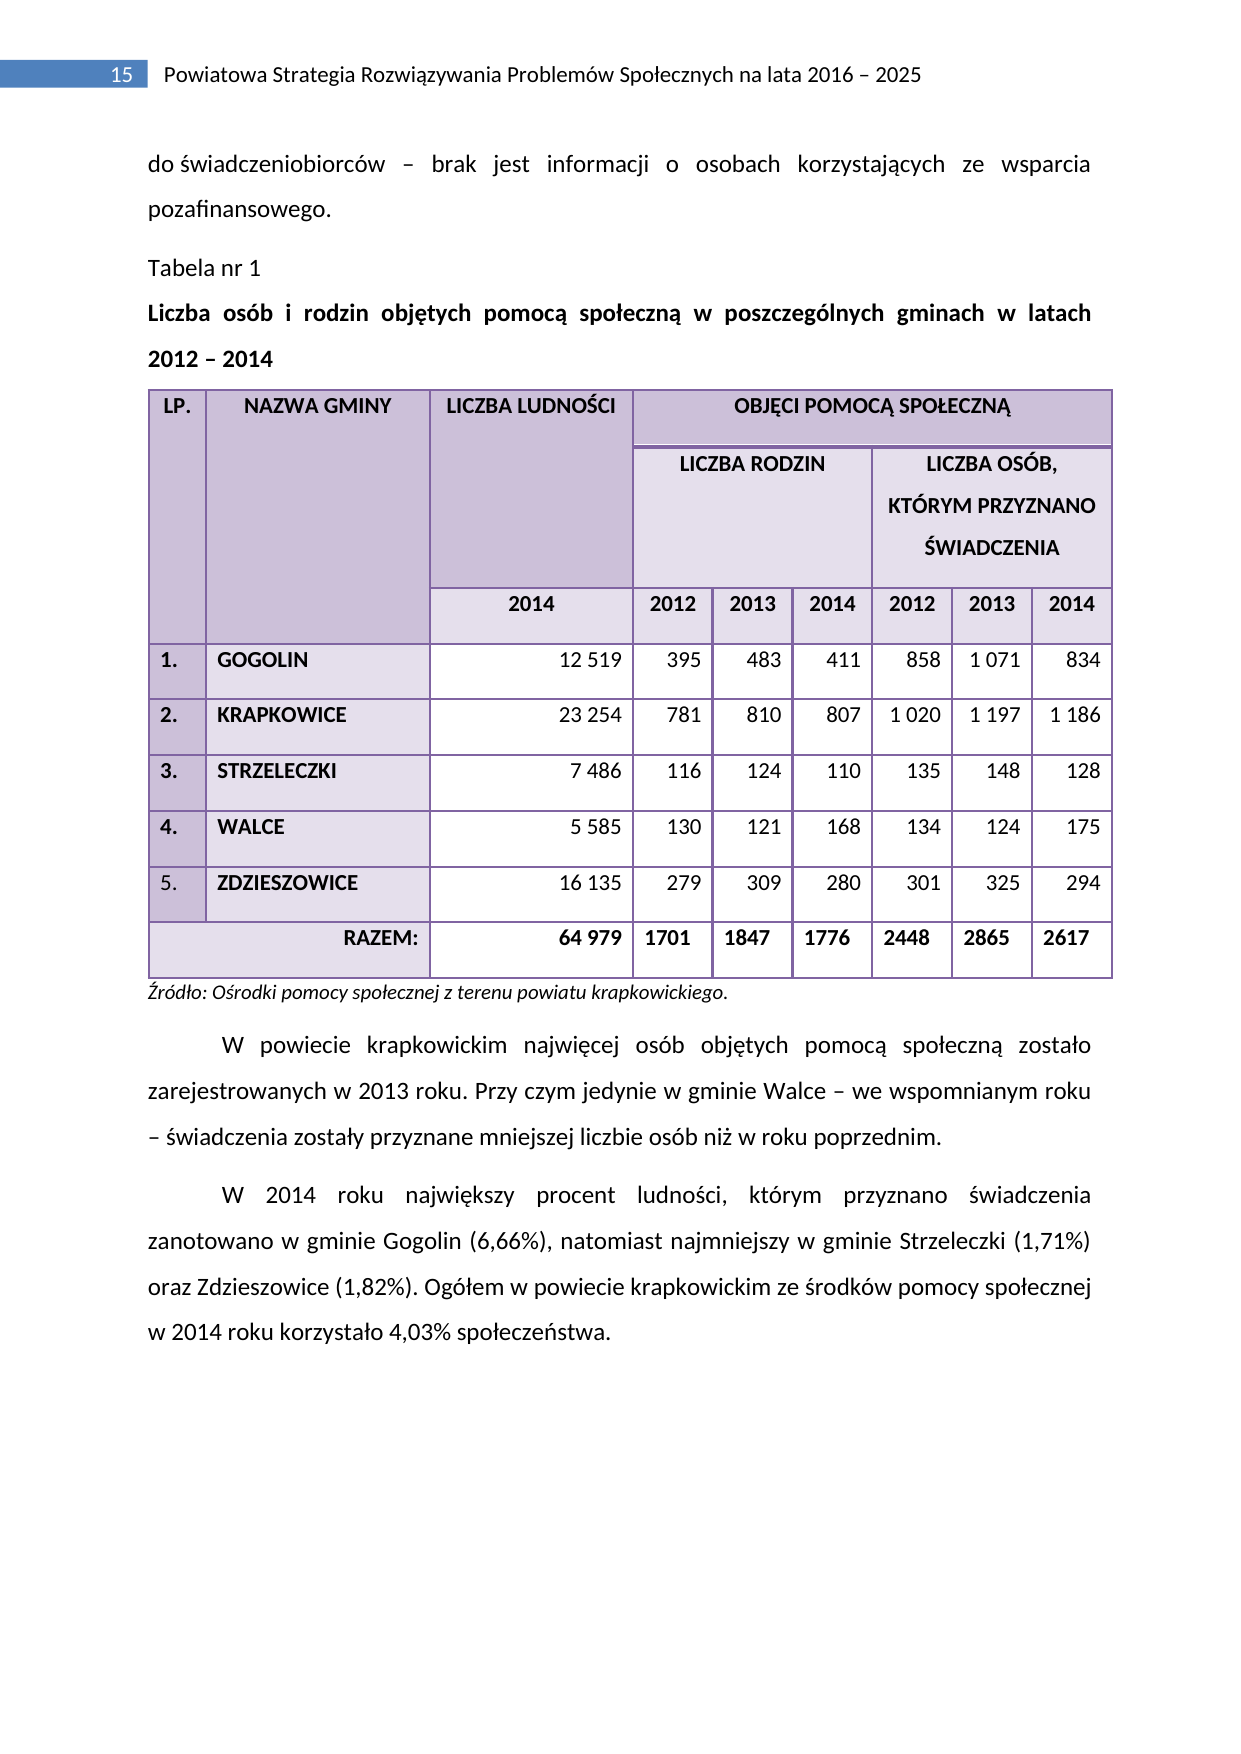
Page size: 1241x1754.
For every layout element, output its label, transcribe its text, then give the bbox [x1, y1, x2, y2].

table_header LICZBA LUDNOŚCI [431, 391, 632, 587]
table_cell 128 [1033, 756, 1111, 810]
table_cell 1 186 [1033, 700, 1111, 754]
table_cell 1. [150, 645, 205, 698]
table_cell 1847 [714, 923, 791, 977]
text W powiecie krapkowickim najwięcej osób objętych pomocą społeczną zostało zarejestrowanych w 2013 roku. Przy czym jedynie w gminie Walce – we wspomnianym roku – świadczenia zostały przyznane mniejszej liczbie osób niż w roku poprzednim. [148, 1030, 1092, 1152]
table_cell 5. [150, 868, 205, 921]
table_cell 64 979 [431, 923, 632, 977]
table_cell 1776 [794, 923, 871, 977]
table_cell STRZELECZKI [207, 756, 429, 810]
table_cell 411 [794, 645, 871, 698]
table_cell 395 [634, 645, 711, 698]
table_cell ZDZIESZOWICE [207, 868, 429, 921]
table_cell 16 135 [431, 868, 632, 921]
table_cell 2448 [873, 923, 951, 977]
table_cell GOGOLIN [207, 645, 429, 698]
table_cell 1 071 [953, 645, 1031, 698]
table_cell 148 [953, 756, 1031, 810]
table_cell 124 [953, 812, 1031, 866]
table_cell 110 [794, 756, 871, 810]
table_cell 2012 [873, 589, 951, 643]
table_cell LICZBA RODZIN [634, 449, 871, 587]
table_cell 2013 [953, 589, 1031, 643]
table_cell 2012 [634, 589, 711, 643]
text Tabela nr 1 [148, 252, 1092, 282]
table_header OBJĘCI POMOCĄ SPOŁECZNĄ [634, 391, 1111, 444]
table_cell 309 [714, 868, 791, 921]
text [148, 148, 1092, 224]
text Liczba osób i rodzin objętych pomocą społeczną w poszczególnych gminach w latach 2012 – 2014 [148, 297, 1092, 374]
table_cell 810 [714, 700, 791, 754]
table_cell 124 [714, 756, 791, 810]
table_cell 168 [794, 812, 871, 866]
table_cell 1701 [634, 923, 711, 977]
table_cell 4. [150, 812, 205, 866]
table_cell 23 254 [431, 700, 632, 754]
table_cell 483 [714, 645, 791, 698]
table_cell 135 [873, 756, 951, 810]
table_cell 301 [873, 868, 951, 921]
table_cell 2. [150, 700, 205, 754]
table_header LP. [150, 391, 205, 643]
table_cell 294 [1033, 868, 1111, 921]
table_cell WALCE [207, 812, 429, 866]
table_cell 2014 [794, 589, 871, 643]
table_cell 2617 [1033, 923, 1111, 977]
table_cell 121 [714, 812, 791, 866]
table_cell 1 197 [953, 700, 1031, 754]
table_cell 834 [1033, 645, 1111, 698]
table_cell 2014 [431, 589, 632, 643]
table_cell 5 585 [431, 812, 632, 866]
table_cell RAZEM: [150, 923, 429, 977]
table_cell 781 [634, 700, 711, 754]
table_cell 1 020 [873, 700, 951, 754]
table_cell 3. [150, 756, 205, 810]
table_cell 130 [634, 812, 711, 866]
text Źródło: Ośrodki pomocy społecznej z terenu powiatu krapkowickiego. [148, 979, 1092, 1004]
table_cell 325 [953, 868, 1031, 921]
table_cell 116 [634, 756, 711, 810]
table_cell 7 486 [431, 756, 632, 810]
table_cell 12 519 [431, 645, 632, 698]
text W 2014 roku największy procent ludności, którym przyznano świadczenia zanotowano w gminie Gogolin (6,66%), natomiast najmniejszy w gminie Strzeleczki (1,71%) oraz Zdzieszowice (1,82%). Ogółem w powiecie krapkowickim ze środków pomocy społecznej w 2014 roku korzystało 4,03% społeczeństwa. [148, 1179, 1092, 1347]
table_cell 279 [634, 868, 711, 921]
table_cell KRAPKOWICE [207, 700, 429, 754]
table_cell 175 [1033, 812, 1111, 866]
table_cell 858 [873, 645, 951, 698]
table_cell 807 [794, 700, 871, 754]
table_cell 134 [873, 812, 951, 866]
table_cell 2013 [714, 589, 791, 643]
table_cell 2014 [1033, 589, 1111, 643]
table_cell 2865 [953, 923, 1031, 977]
table_header NAZWA GMINY [207, 391, 429, 643]
table_cell LICZBA OSÓB, KTÓRYM PRZYZNANO ŚWIADCZENIA [873, 449, 1111, 587]
table_cell 280 [794, 868, 871, 921]
